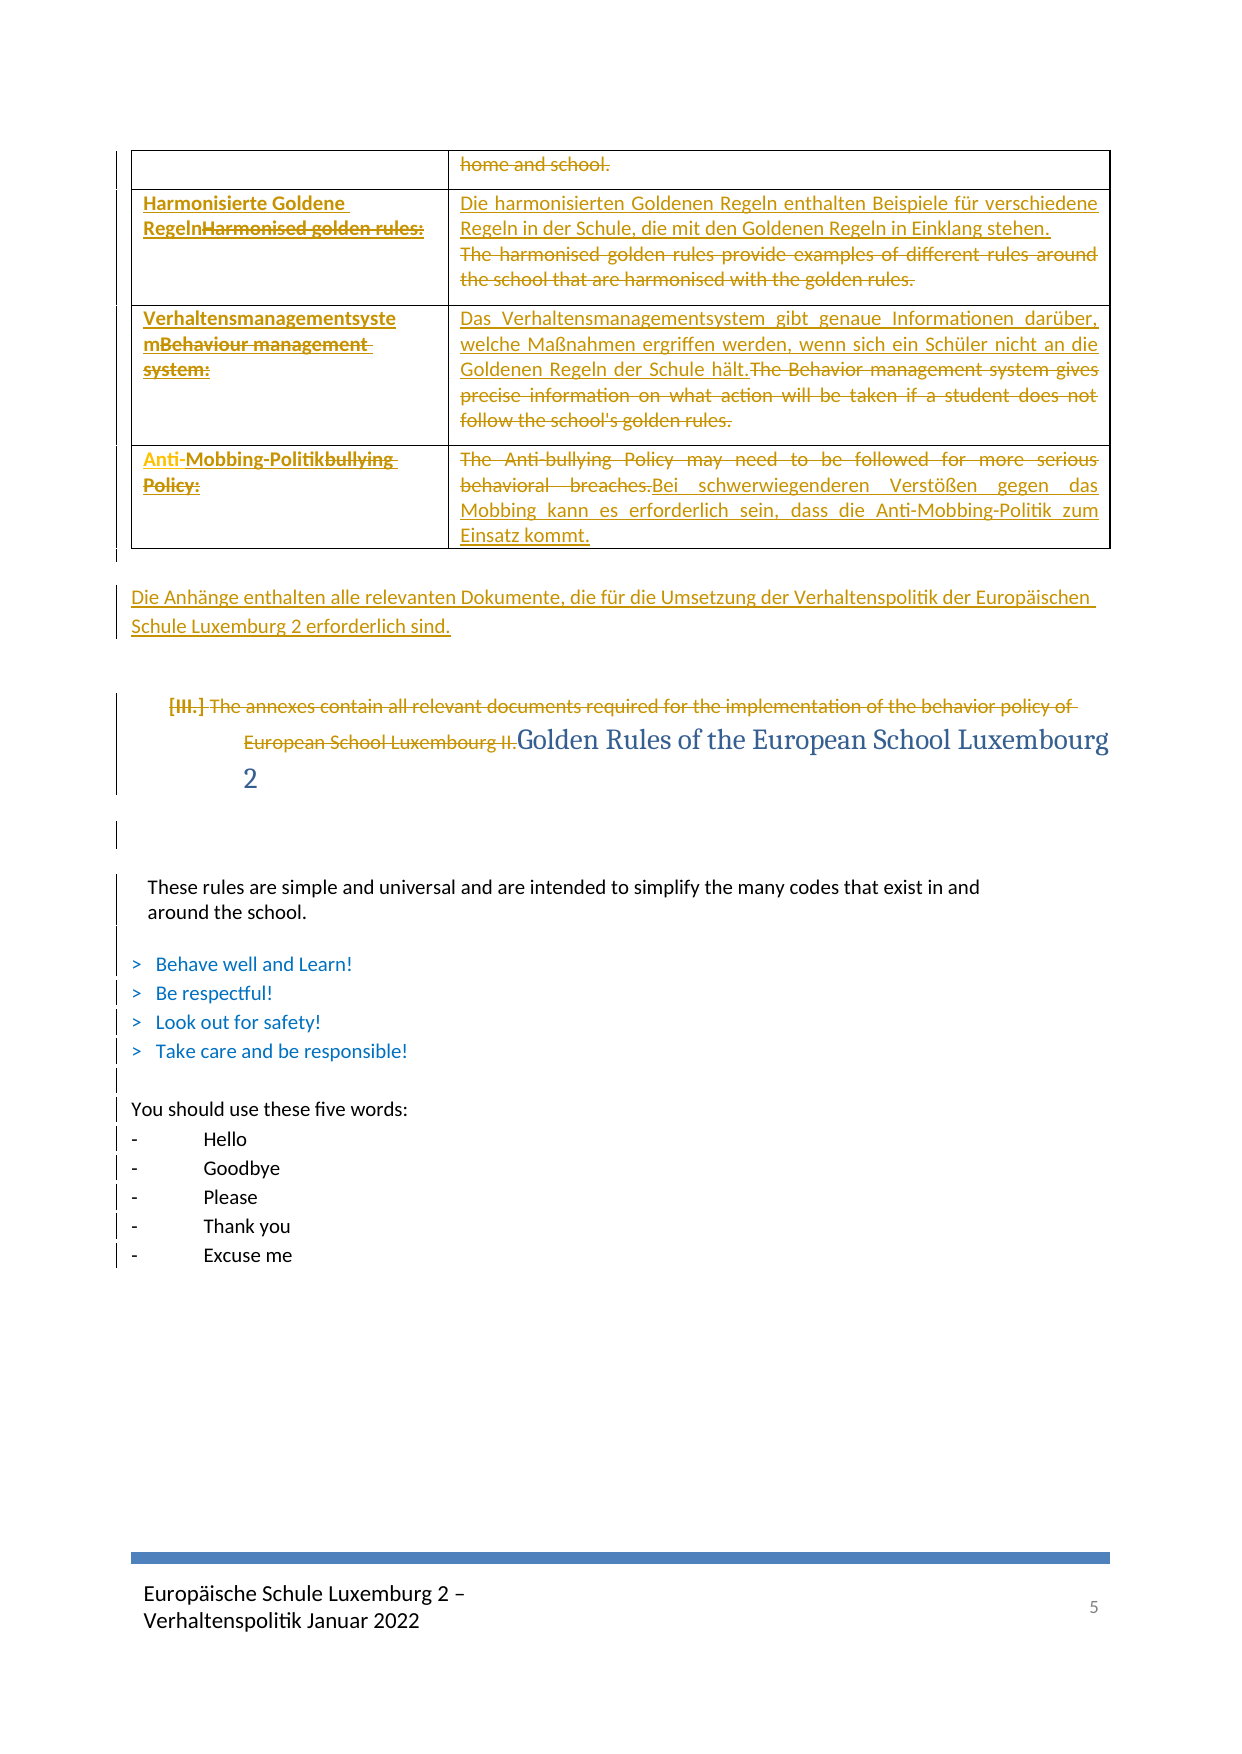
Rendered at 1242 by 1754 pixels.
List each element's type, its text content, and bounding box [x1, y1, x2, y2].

table_cell [132, 151, 448, 189]
table_cell Anti- [132, 446, 448, 548]
table_cell [449, 446, 1109, 548]
table_cell [132, 306, 448, 445]
table_cell [449, 151, 1109, 189]
table_cell [132, 190, 448, 304]
table_cell [449, 190, 1109, 304]
table_cell [449, 306, 1109, 445]
